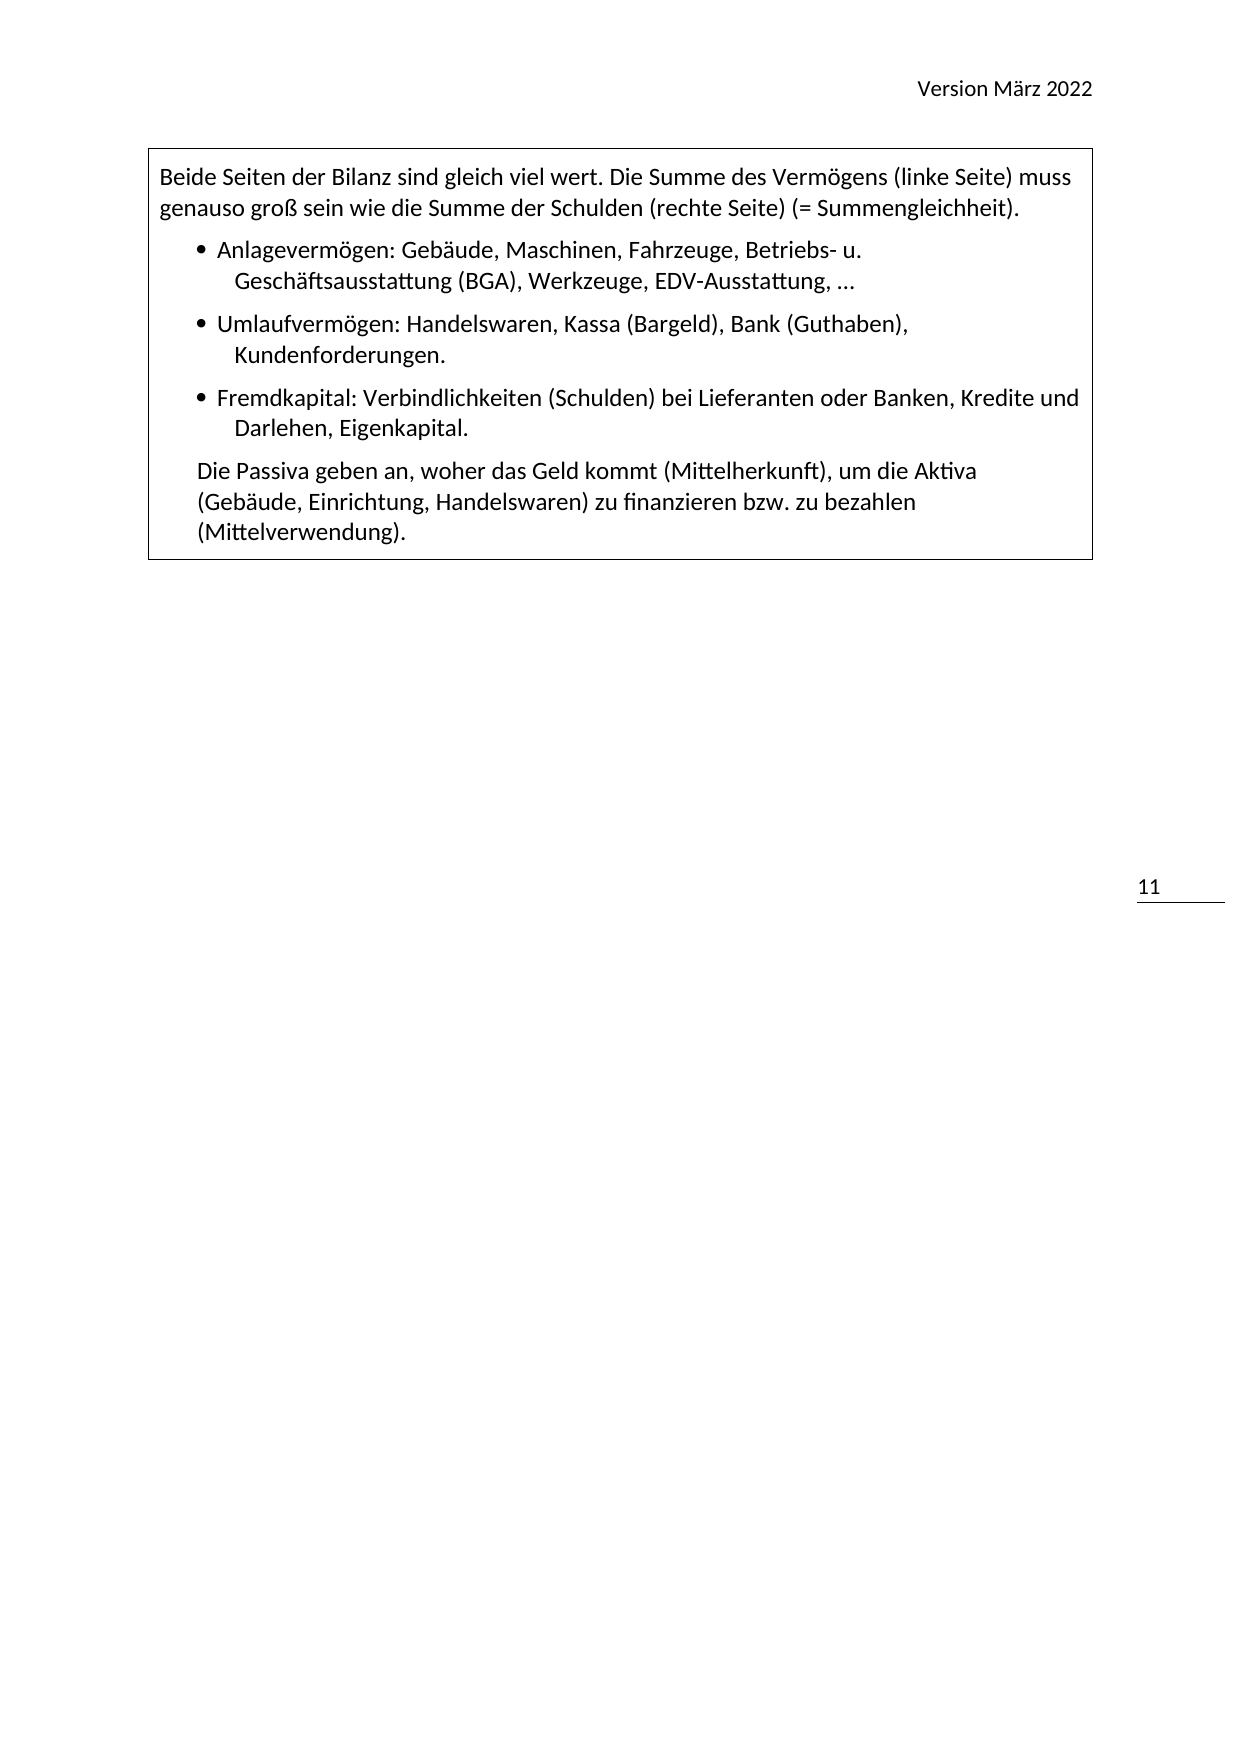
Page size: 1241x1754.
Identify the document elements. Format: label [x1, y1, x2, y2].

table_cell [149, 149, 1092, 559]
